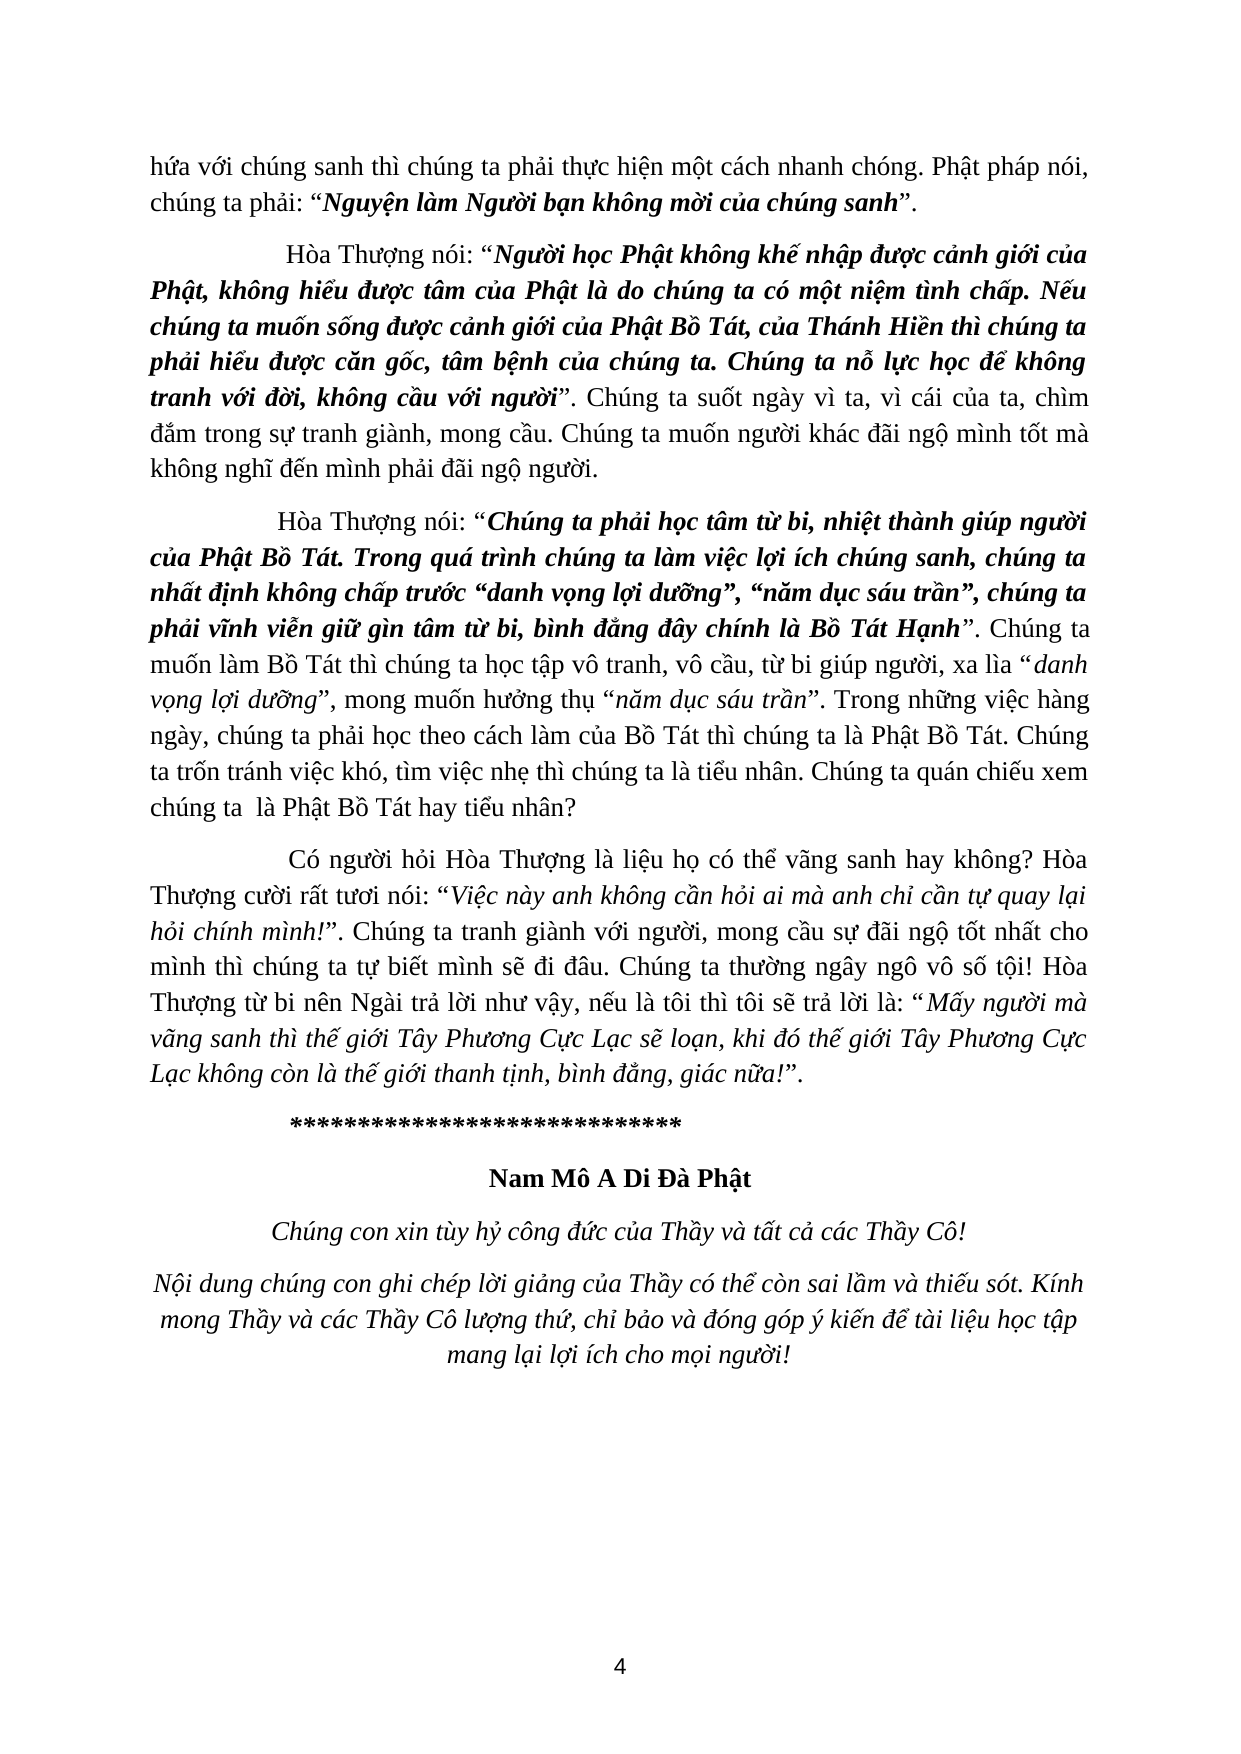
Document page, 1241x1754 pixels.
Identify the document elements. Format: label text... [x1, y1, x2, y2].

text Nội dung chúng con ghi chép lời giảng của Thầy có thể còn sai lầm và thiếu sót. Kính mong Thầy và các Thầy Cô lượng thứ, chỉ bảo và đóng góp ý kiến để tài liệu học tập mang lại lợi ích cho mọi người! [150, 1267, 1090, 1370]
text Nam Mô A Di Đà Phật [150, 1162, 1090, 1193]
text Hòa Thượng nói: “Chúng ta phải học tâm từ bi, nhiệt thành giúp người của Phật Bồ Tát. Trong quá trình chúng ta làm việc lợi ích chúng sanh, chúng ta nhất định không chấp trước “danh vọng lợi dưỡng”, “năm dục sáu trần”, chúng ta phải vĩnh viễn giữ gìn tâm từ bi, bình đẳng đây chính là Bồ Tát Hạnh”. Chúng ta muốn làm Bồ Tát thì chúng ta học tập vô tranh, vô cầu, từ bi giúp người, xa lìa “danh vọng lợi dưỡng”, mong muốn hưởng thụ “năm dục sáu trần”. Trong những việc hàng ngày, chúng ta phải học theo cách làm của Bồ Tát thì chúng ta là Phật Bồ Tát. Chúng ta trốn tránh việc khó, tìm việc nhẹ thì chúng ta là tiểu nhân. Chúng ta quán chiếu xem chúng ta là Phật Bồ Tát hay tiểu nhân? [150, 505, 1090, 822]
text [150, 150, 1090, 217]
text Có người hỏi Hòa Thượng là liệu họ có thể vãng sanh hay không? Hòa Thượng cười rất tươi nói: “Việc này anh không cần hỏi ai mà anh chỉ cần tự quay lại hỏi chính mình!”. Chúng ta tranh giành với người, mong cầu sự đãi ngộ tốt nhất cho mình thì chúng ta tự biết mình sẽ đi đâu. Chúng ta thường ngây ngô vô số tội! Hòa Thượng từ bi nên Ngài trả lời như vậy, nếu là tôi thì tôi sẽ trả lời là: “Mấy người mà vãng sanh thì thế giới Tây Phương Cực Lạc sẽ loạn, khi đó thế giới Tây Phương Cực Lạc không còn là thế giới thanh tịnh, bình đẳng, giác nữa!”. [150, 843, 1090, 1089]
text Hòa Thượng nói: “Người học Phật không khế nhập được cảnh giới của Phật, không hiểu được tâm của Phật là do chúng ta có một niệm tình chấp. Nếu chúng ta muốn sống được cảnh giới của Phật Bồ Tát, của Thánh Hiền thì chúng ta phải hiểu được căn gốc, tâm bệnh của chúng ta. Chúng ta nỗ lực học để không tranh với đời, không cầu với người”. Chúng ta suốt ngày vì ta, vì cái của ta, chìm đắm trong sự tranh giành, mong cầu. Chúng ta muốn người khác đãi ngộ mình tốt mà không nghĩ đến mình phải đãi ngộ người. [150, 238, 1090, 484]
text ***************************** [150, 1110, 1090, 1141]
text Chúng con xin tùy hỷ công đức của Thầy và tất cả các Thầy Cô! [150, 1215, 1090, 1246]
